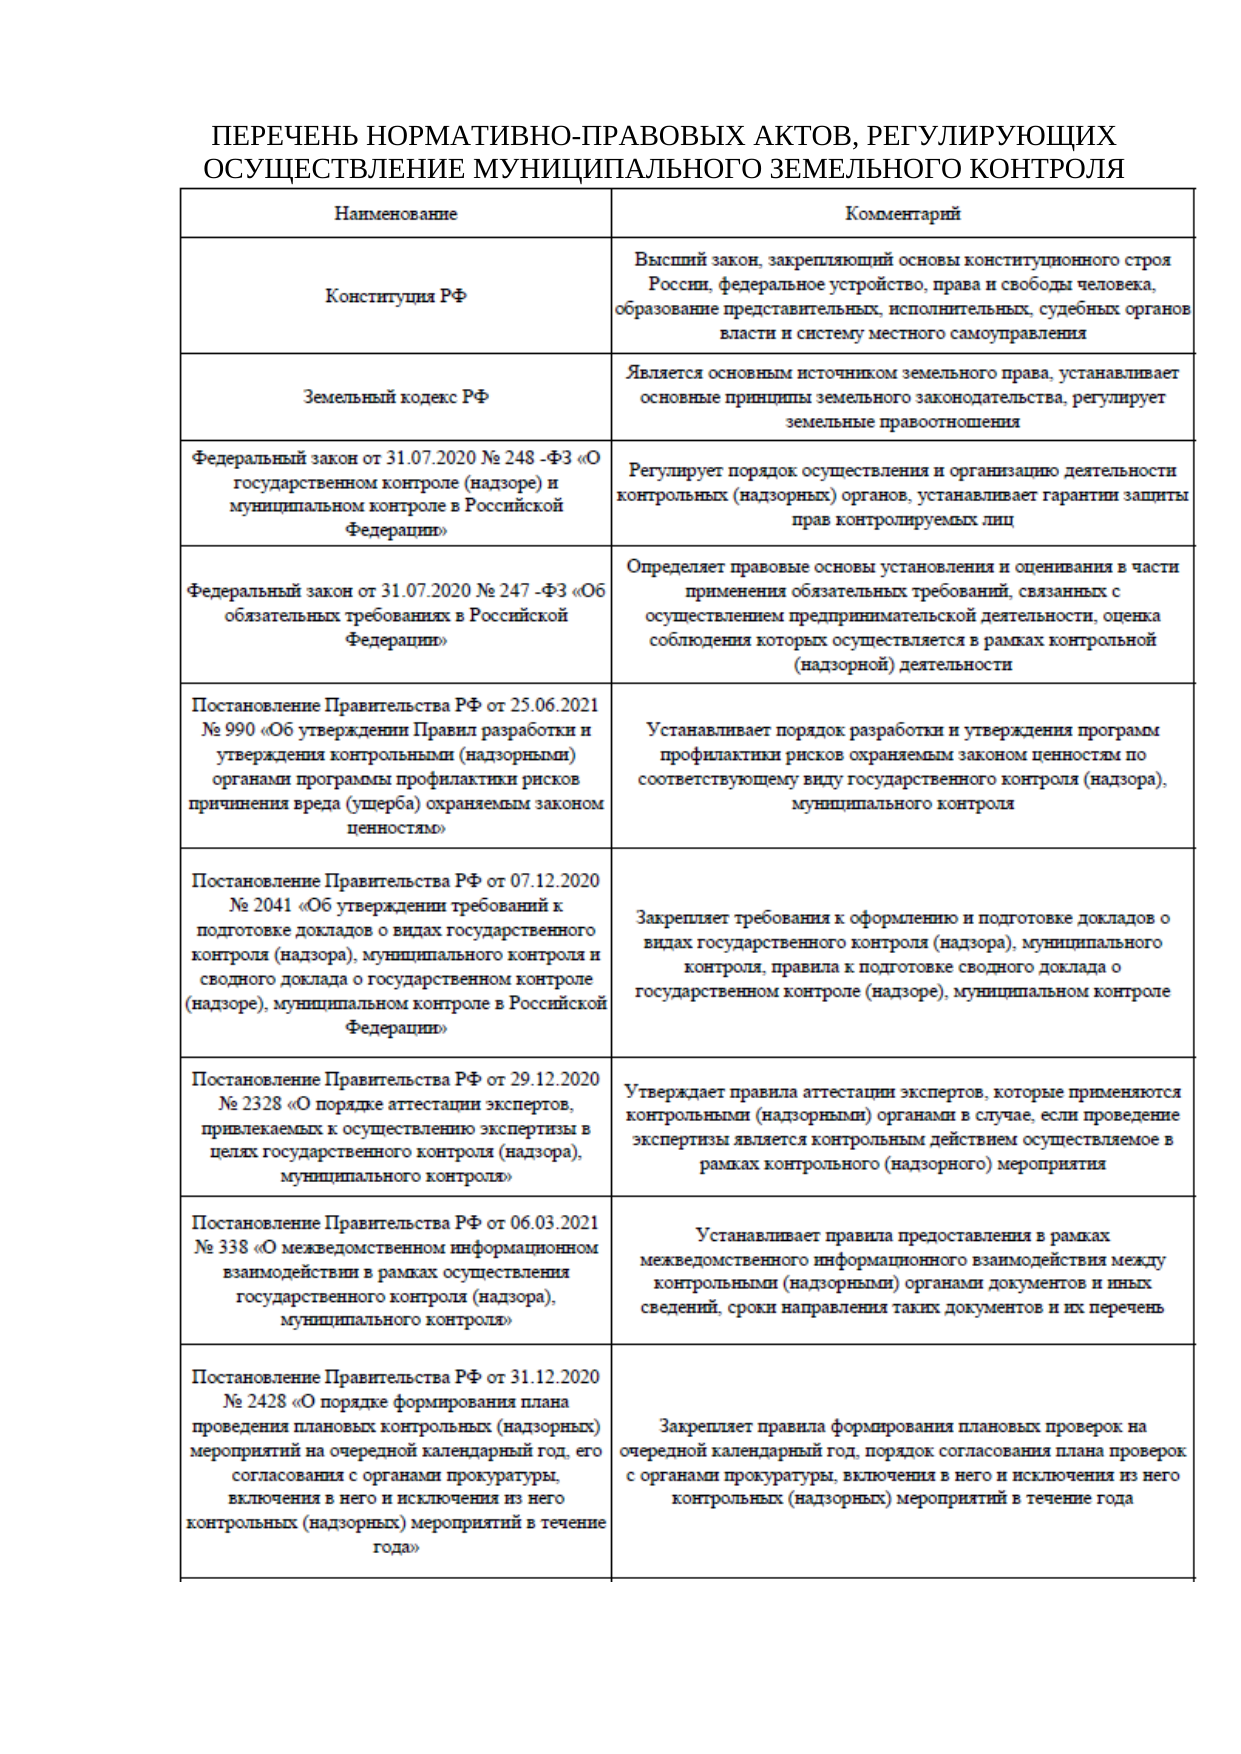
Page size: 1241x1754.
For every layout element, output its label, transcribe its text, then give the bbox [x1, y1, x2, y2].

text ПЕРЕЧЕНЬ НОРМАТИВНО-ПРАВОВЫХ АКТОВ, РЕГУЛИРУЮЩИХ ОСУЩЕСТВЛЕНИЕ МУНИЦИПАЛЬНОГО ЗЕМЕЛЬНОГО КОНТРОЛЯ [177, 118, 1152, 185]
picture [177, 185, 1198, 1582]
